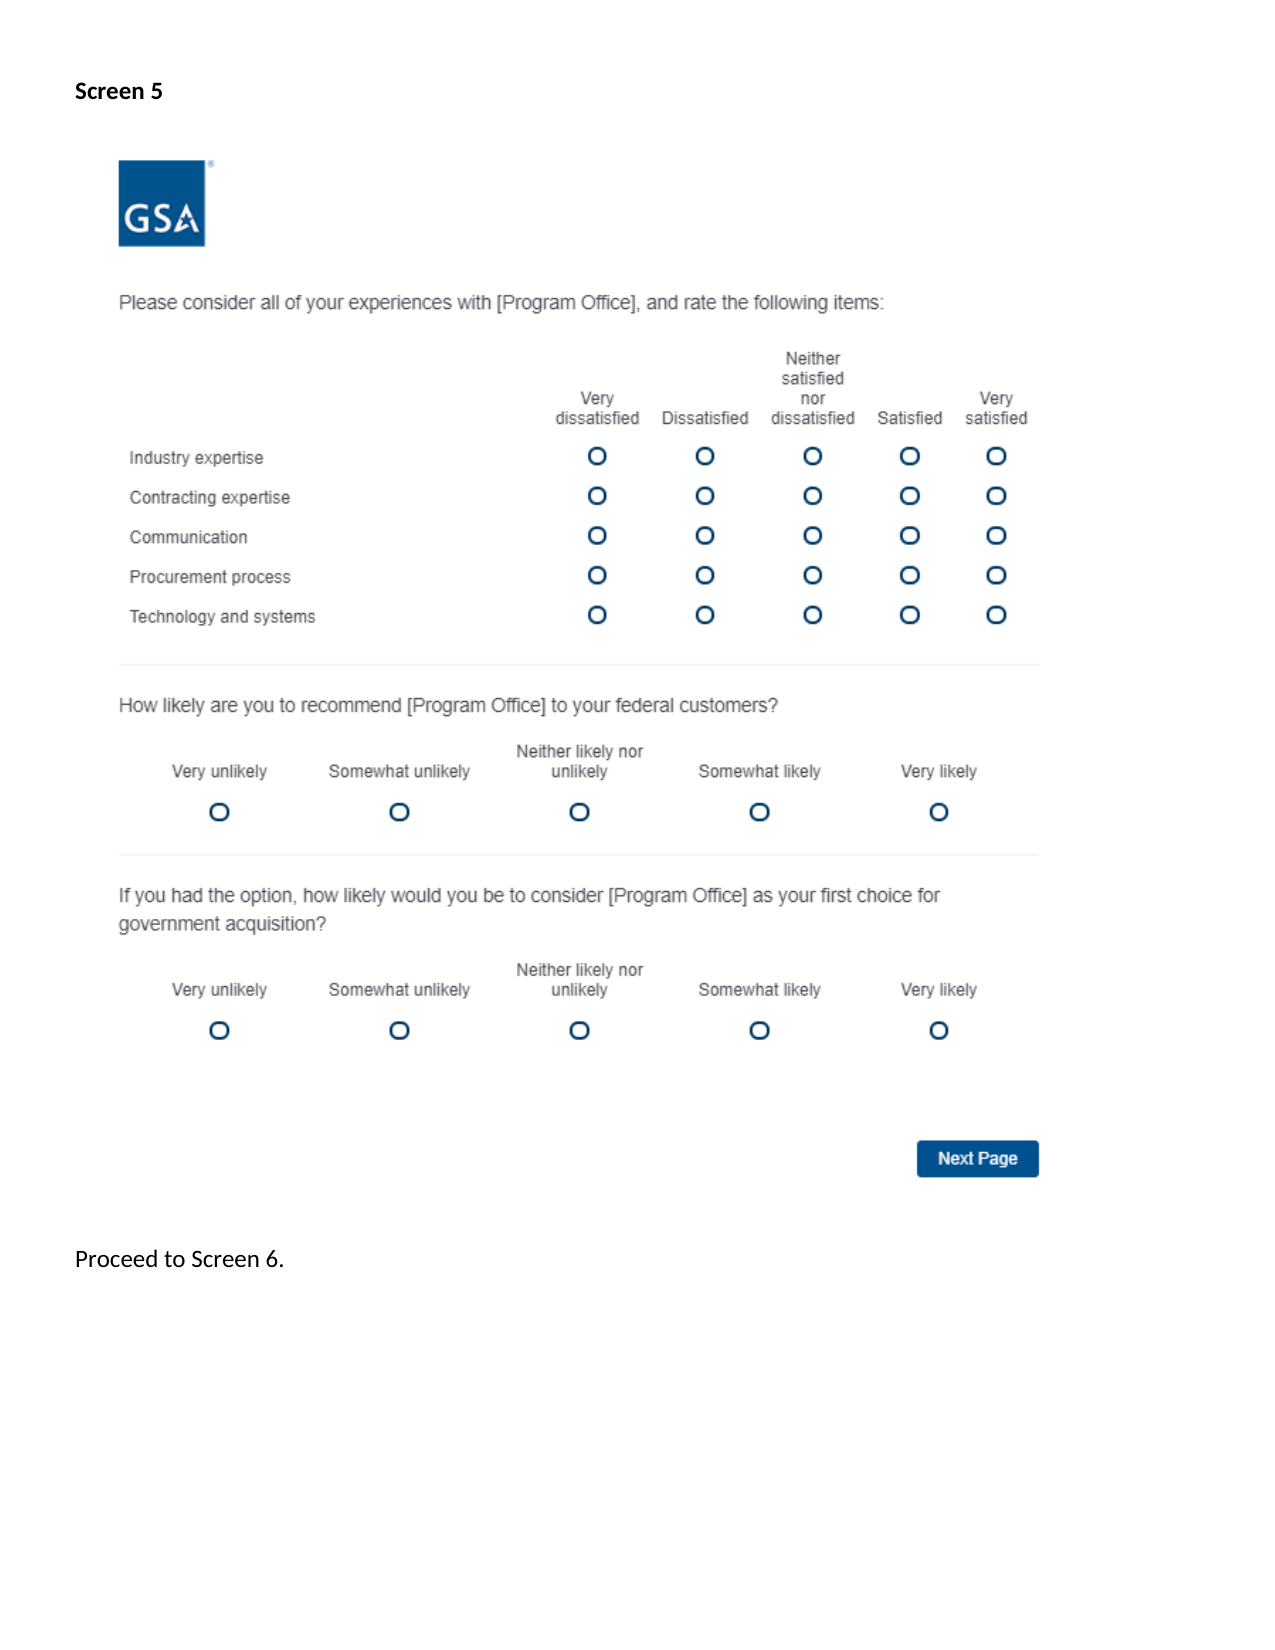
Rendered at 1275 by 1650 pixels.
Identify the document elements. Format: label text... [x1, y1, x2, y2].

picture [75, 136, 1103, 1213]
text Screen 5 [75, 75, 1200, 106]
text Proceed to Screen 6. [75, 1243, 1200, 1274]
